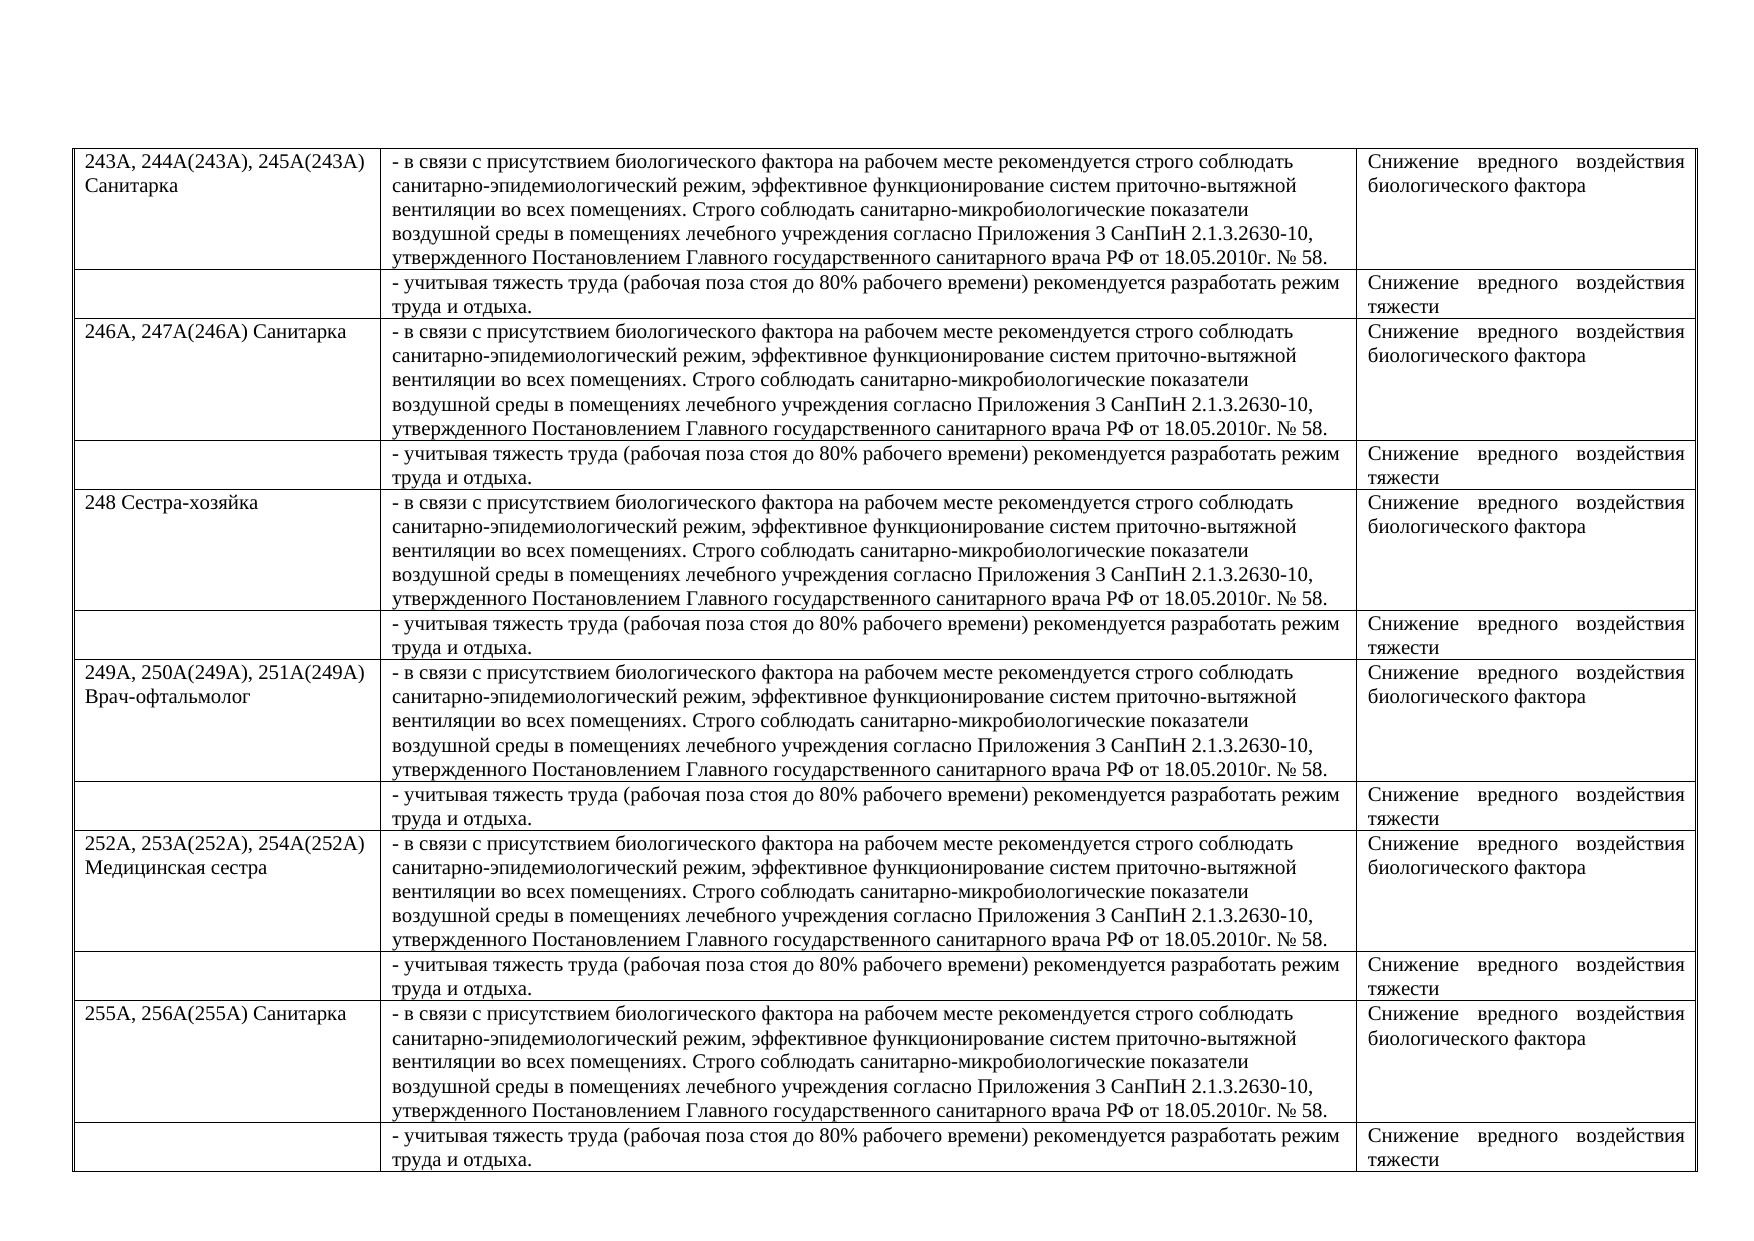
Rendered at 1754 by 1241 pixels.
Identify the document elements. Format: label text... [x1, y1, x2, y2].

table_cell Снижение вредного воздействия тяжести [1357, 782, 1695, 830]
table_cell Снижение вредного воздействия биологического фактора [1357, 831, 1695, 951]
table_cell Снижение вредного воздействия биологического фактора [1357, 660, 1695, 781]
table_cell [75, 441, 380, 489]
table_cell 249А, 250А(249А), 251А(249А) Врач-офтальмолог [75, 660, 380, 781]
table_cell - учитывая тяжесть труда (рабочая поза стоя до 80% рабочего времени) рекомендуется разработать режим труда и отдыха. [381, 1123, 1356, 1171]
table_cell 248 Сестра-хозяйка [75, 490, 380, 610]
table_cell [75, 1123, 380, 1171]
table_cell - учитывая тяжесть труда (рабочая поза стоя до 80% рабочего времени) рекомендуется разработать режим труда и отдыха. [381, 270, 1356, 318]
table_cell - учитывая тяжесть труда (рабочая поза стоя до 80% рабочего времени) рекомендуется разработать режим труда и отдыха. [381, 611, 1356, 659]
table_cell [75, 782, 380, 830]
table_cell Снижение вредного воздействия биологического фактора [1357, 319, 1695, 439]
table_cell - учитывая тяжесть труда (рабочая поза стоя до 80% рабочего времени) рекомендуется разработать режим труда и отдыха. [381, 441, 1356, 489]
table_cell [75, 270, 380, 318]
table_cell Снижение вредного воздействия биологического фактора [1357, 1001, 1695, 1122]
table_cell - учитывая тяжесть труда (рабочая поза стоя до 80% рабочего времени) рекомендуется разработать режим труда и отдыха. [381, 952, 1356, 1000]
table_cell Снижение вредного воздействия тяжести [1357, 441, 1695, 489]
table_cell 243А, 244А(243А), 245А(243А) Санитарка [75, 149, 380, 269]
table_cell [75, 952, 380, 1000]
table_cell 246А, 247А(246А) Санитарка [75, 319, 380, 439]
table_cell Снижение вредного воздействия биологического фактора [1357, 149, 1695, 269]
table_cell Снижение вредного воздействия тяжести [1357, 270, 1695, 318]
table_cell [75, 611, 380, 659]
table_cell Снижение вредного воздействия тяжести [1357, 952, 1695, 1000]
table_cell Снижение вредного воздействия биологического фактора [1357, 490, 1695, 610]
table_cell Снижение вредного воздействия тяжести [1357, 1123, 1695, 1171]
table_cell - учитывая тяжесть труда (рабочая поза стоя до 80% рабочего времени) рекомендуется разработать режим труда и отдыха. [381, 782, 1356, 830]
table_cell Снижение вредного воздействия тяжести [1357, 611, 1695, 659]
table_cell 255А, 256А(255А) Санитарка [75, 1001, 380, 1122]
table_cell 252А, 253А(252А), 254А(252А) Медицинская сестра [75, 831, 380, 951]
